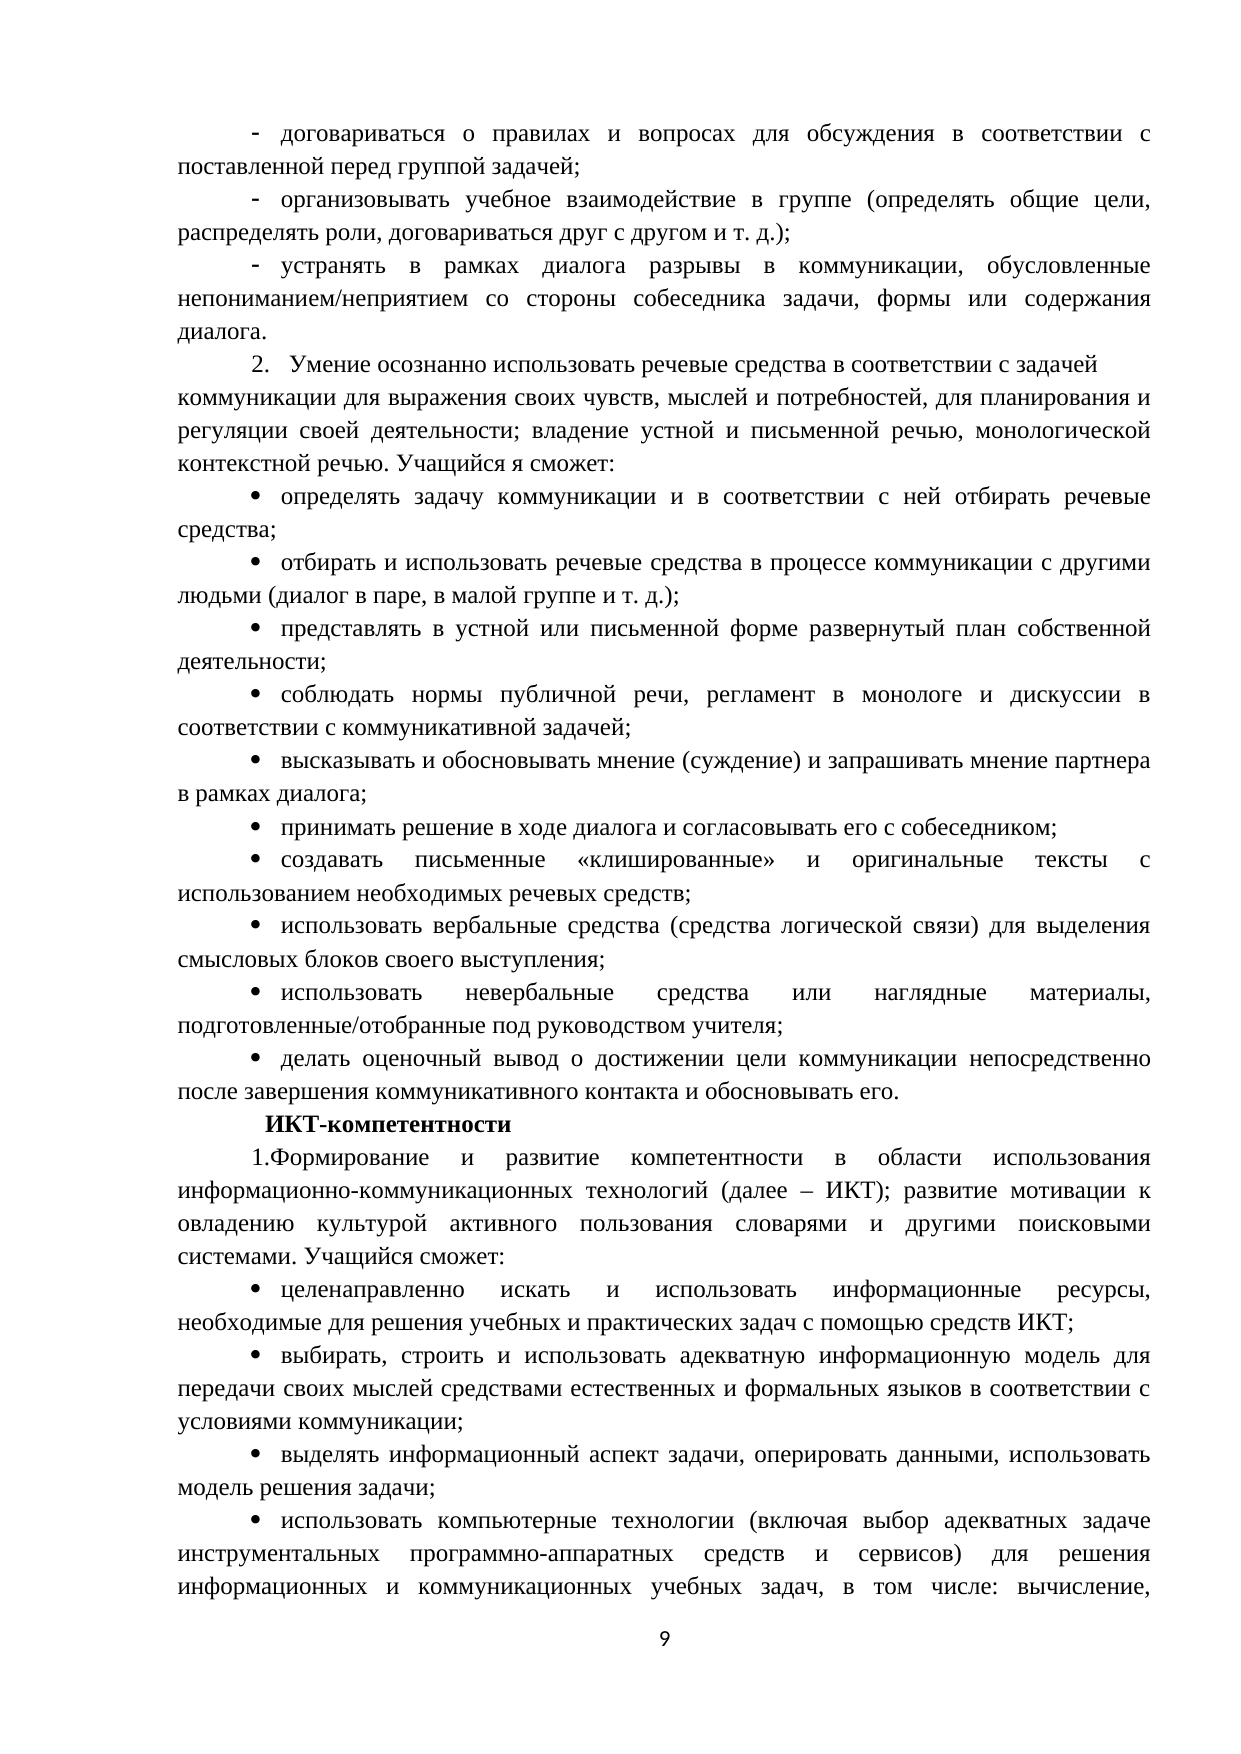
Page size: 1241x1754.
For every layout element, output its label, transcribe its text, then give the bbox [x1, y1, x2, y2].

list устранять в рамках диалога разрывы в коммуникации, обусловленные непониманием/неприятием со стороны собеседника задачи, формы или содержания диалога. [177, 250, 1152, 345]
list отбирать и использовать речевые средства в процессе коммуникации с другими людьми (диалог в паре, в малой группе и т. д.); [177, 547, 1152, 609]
list выбирать, строить и использовать адекватную информационную модель для передачи своих мыслей средствами естественных и формальных языков в соответствии с условиями коммуникации; [177, 1340, 1152, 1435]
list определять задачу коммуникации и в соответствии с ней отбирать речевые средства; [177, 481, 1152, 543]
list организовывать учебное взаимодействие в группе (определять общие цели, распределять роли, договариваться друг с другом и т. д.); [177, 184, 1152, 246]
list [177, 1505, 1152, 1600]
list выделять информационный аспект задачи, оперировать данными, использовать модель решения задачи; [177, 1439, 1152, 1501]
list принимать решение в ходе диалога и согласовывать его с собеседником; [177, 812, 1152, 840]
list использовать вербальные средства (средства логической связи) для выделения смысловых блоков своего выступления; [177, 911, 1152, 972]
list соблюдать нормы публичной речи, регламент в монологе и дискуссии в соответствии с коммуникативной задачей; [177, 679, 1152, 741]
list договариваться о правилах и вопросах для обсуждения в соответствии с поставленной перед группой задачей; [177, 118, 1152, 180]
text 1.Формирование и развитие компетентности в области использования информационно-коммуникационных технологий (далее – ИКТ); развитие мотивации к овладению культурой активного пользования словарями и другими поисковыми системами. Учащийся сможет: [177, 1142, 1152, 1269]
text коммуникации для выражения своих чувств, мыслей и потребностей, для планирования и регуляции своей деятельности; владение устной и письменной речью, монологической контекстной речью. Учащийся я сможет: [177, 382, 1152, 477]
text ИКТ-компетентности [177, 1109, 1152, 1137]
list представлять в устной или письменной форме развернутый план собственной деятельности; [177, 613, 1152, 675]
list высказывать и обосновывать мнение (суждение) и запрашивать мнение партнера в рамках диалога; [177, 746, 1152, 807]
list Умение осознанно использовать речевые средства в соответствии с задачей [251, 349, 1152, 378]
list использовать невербальные средства или наглядные материалы, подготовленные/отобранные под руководством учителя; [177, 977, 1152, 1038]
list целенаправленно искать и использовать информационные ресурсы, необходимые для решения учебных и практических задач с помощью средств ИКТ; [177, 1274, 1152, 1336]
list делать оценочный вывод о достижении цели коммуникации непосредственно после завершения коммуникативного контакта и обосновывать его. [177, 1043, 1152, 1104]
list создавать письменные «клишированные» и оригинальные тексты с использованием необходимых речевых средств; [177, 844, 1152, 906]
